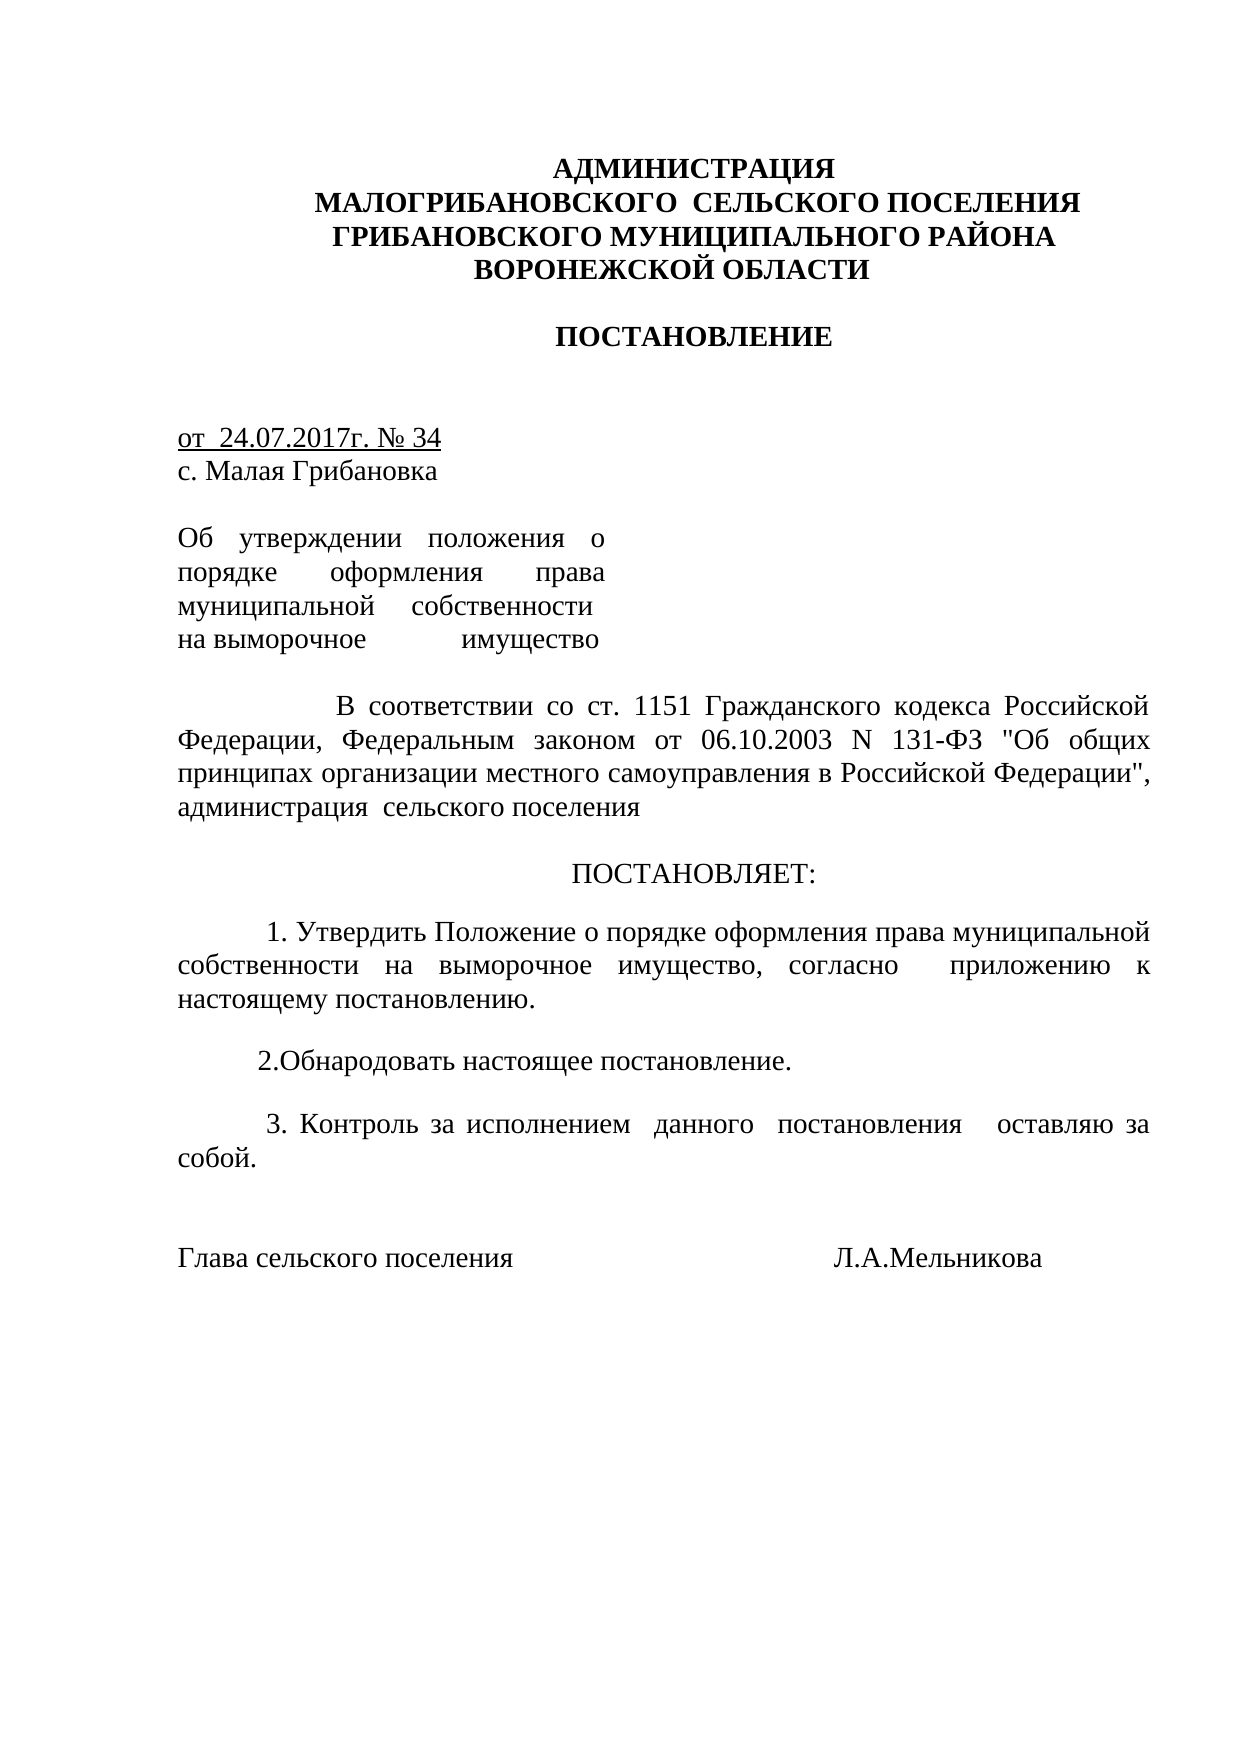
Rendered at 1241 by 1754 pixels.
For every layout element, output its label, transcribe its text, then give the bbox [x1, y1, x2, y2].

text Глава сельского поселения Л.А.Мельникова [177, 1240, 1137, 1274]
text ГРИБАНОВСКОГО МУНИЦИПАЛЬНОГО РАЙОНА [177, 219, 1152, 252]
text ПОСТАНОВЛЯЕТ: [177, 856, 1152, 889]
text В соответствии со ст. 1151 Гражданского кодекса Российской Федерации, Федеральным законом от 06.10.2003 N 131-ФЗ "Об общих принципах организации местного самоуправления в Российской Федерации", администрация сельского поселения [177, 688, 1152, 822]
text 3. Контроль за исполнением данного постановления оставляю за собой. [177, 1106, 1152, 1173]
text 2.Обнародовать настоящее постановление. [177, 1043, 1152, 1077]
text ПОСТАНОВЛЕНИЕ [177, 319, 1152, 353]
text с. Малая Грибановка [177, 453, 1152, 487]
text на выморочное имущество [177, 621, 605, 655]
text Об утверждении положения о порядке оформления права муниципальной собственности [177, 521, 605, 621]
text от 24.07.2017г. № 34 [177, 420, 1152, 453]
text 1. Утвердить Положение о порядке оформления права муниципальной собственности на выморочное имущество, согласно приложению к настоящему постановлению. [177, 914, 1152, 1014]
text МАЛОГРИБАНОВСКОГО СЕЛЬСКОГО ПОСЕЛЕНИЯ [177, 185, 1152, 219]
subtitle ВОРОНЕЖСКОЙ ОБЛАСТИ [177, 252, 1152, 286]
text АДМИНИСТРАЦИЯ [177, 152, 1152, 185]
